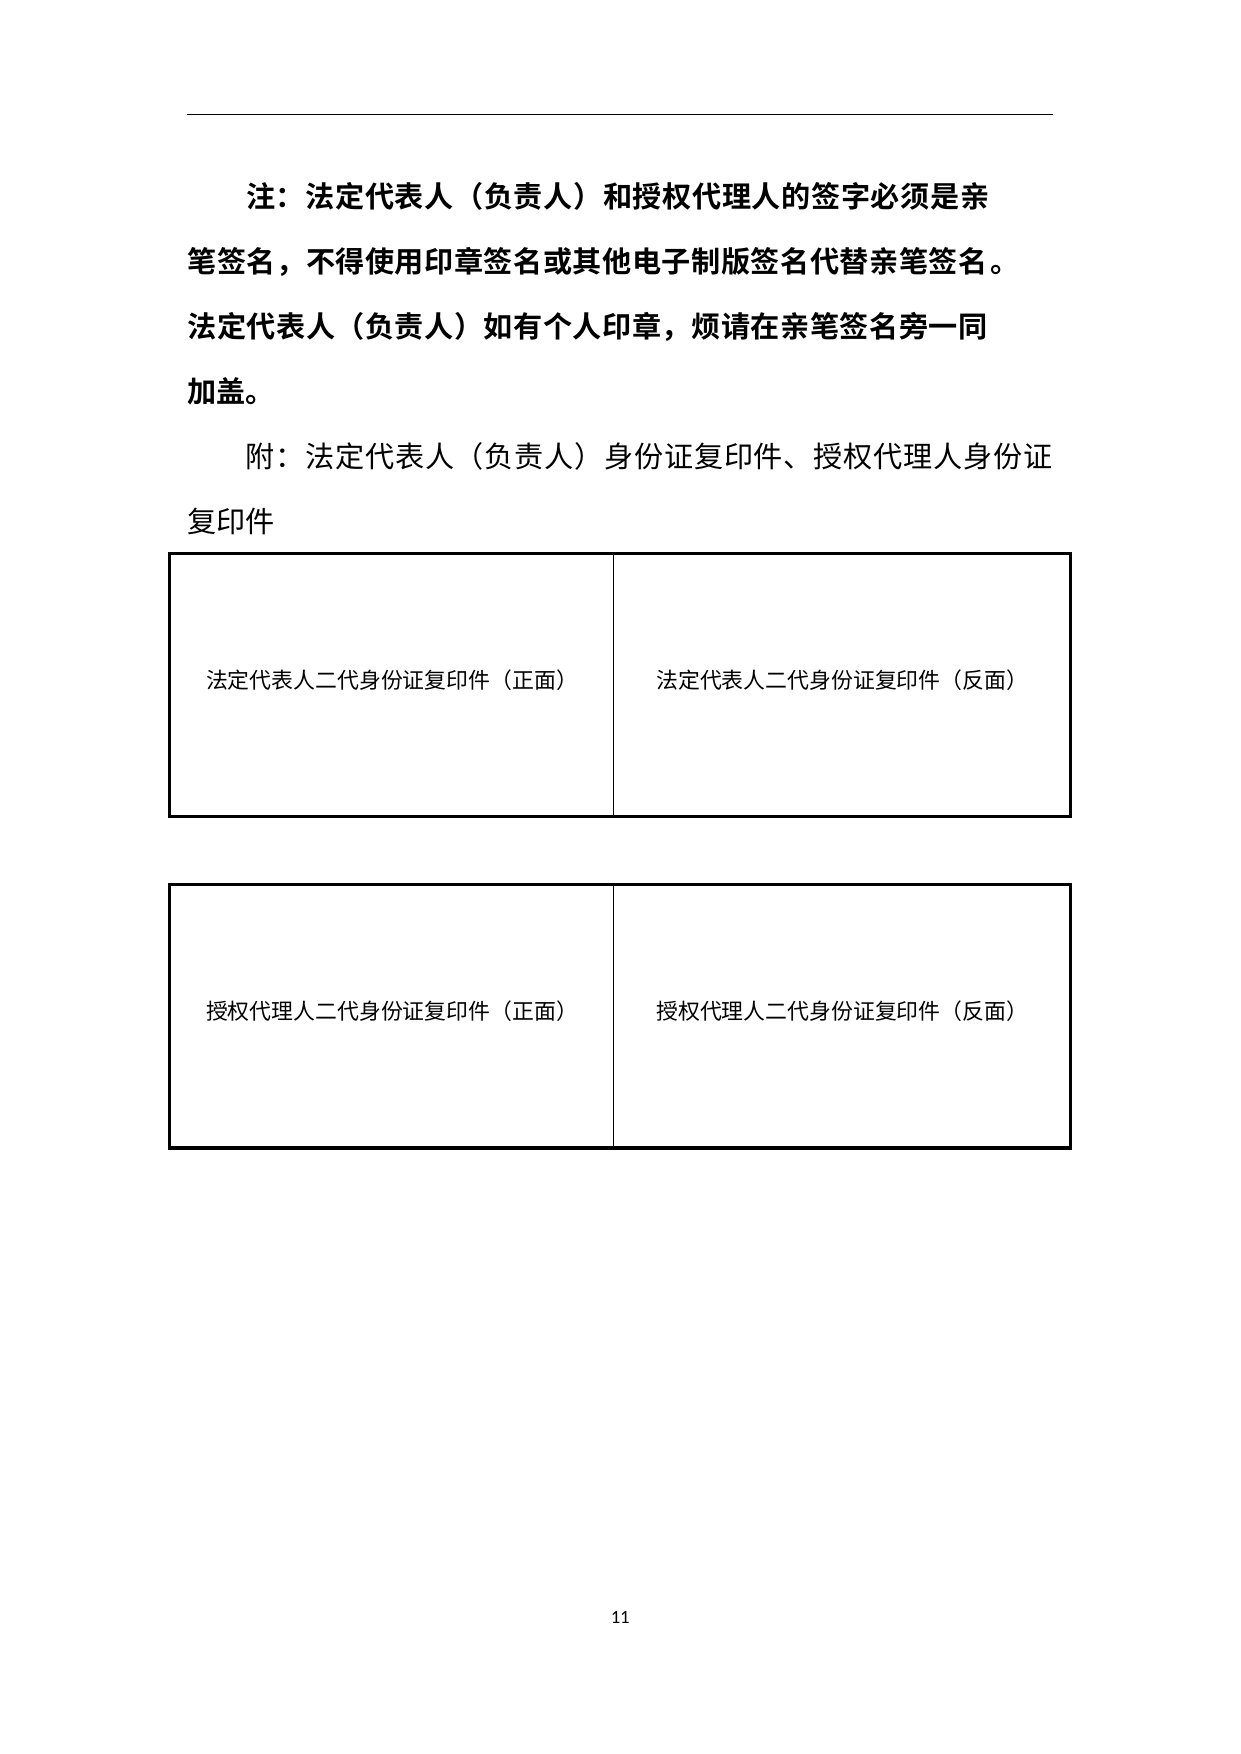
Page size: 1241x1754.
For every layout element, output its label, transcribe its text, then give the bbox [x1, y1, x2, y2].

table_header 授权代理人二代身份证复印件（反面） [614, 886, 1069, 1146]
table_header 授权代理人二代身份证复印件（正面） [171, 886, 613, 1146]
table_header 法定代表人二代身份证复印件（反面） [614, 555, 1069, 815]
table_header 法定代表人二代身份证复印件（正面） [171, 555, 613, 815]
text 注：法定代表人（负责人）和授权代理人的签字必须是亲笔签名，不得使用印章签名或其他电子制版签名代替亲笔签名。法定代表人（负责人）如有个人印章，烦请在亲笔签名旁一同加盖。 [187, 162, 990, 422]
text 附：法定代表人（负责人）身份证复印件、授权代理人身份证复印件 [187, 422, 1053, 552]
